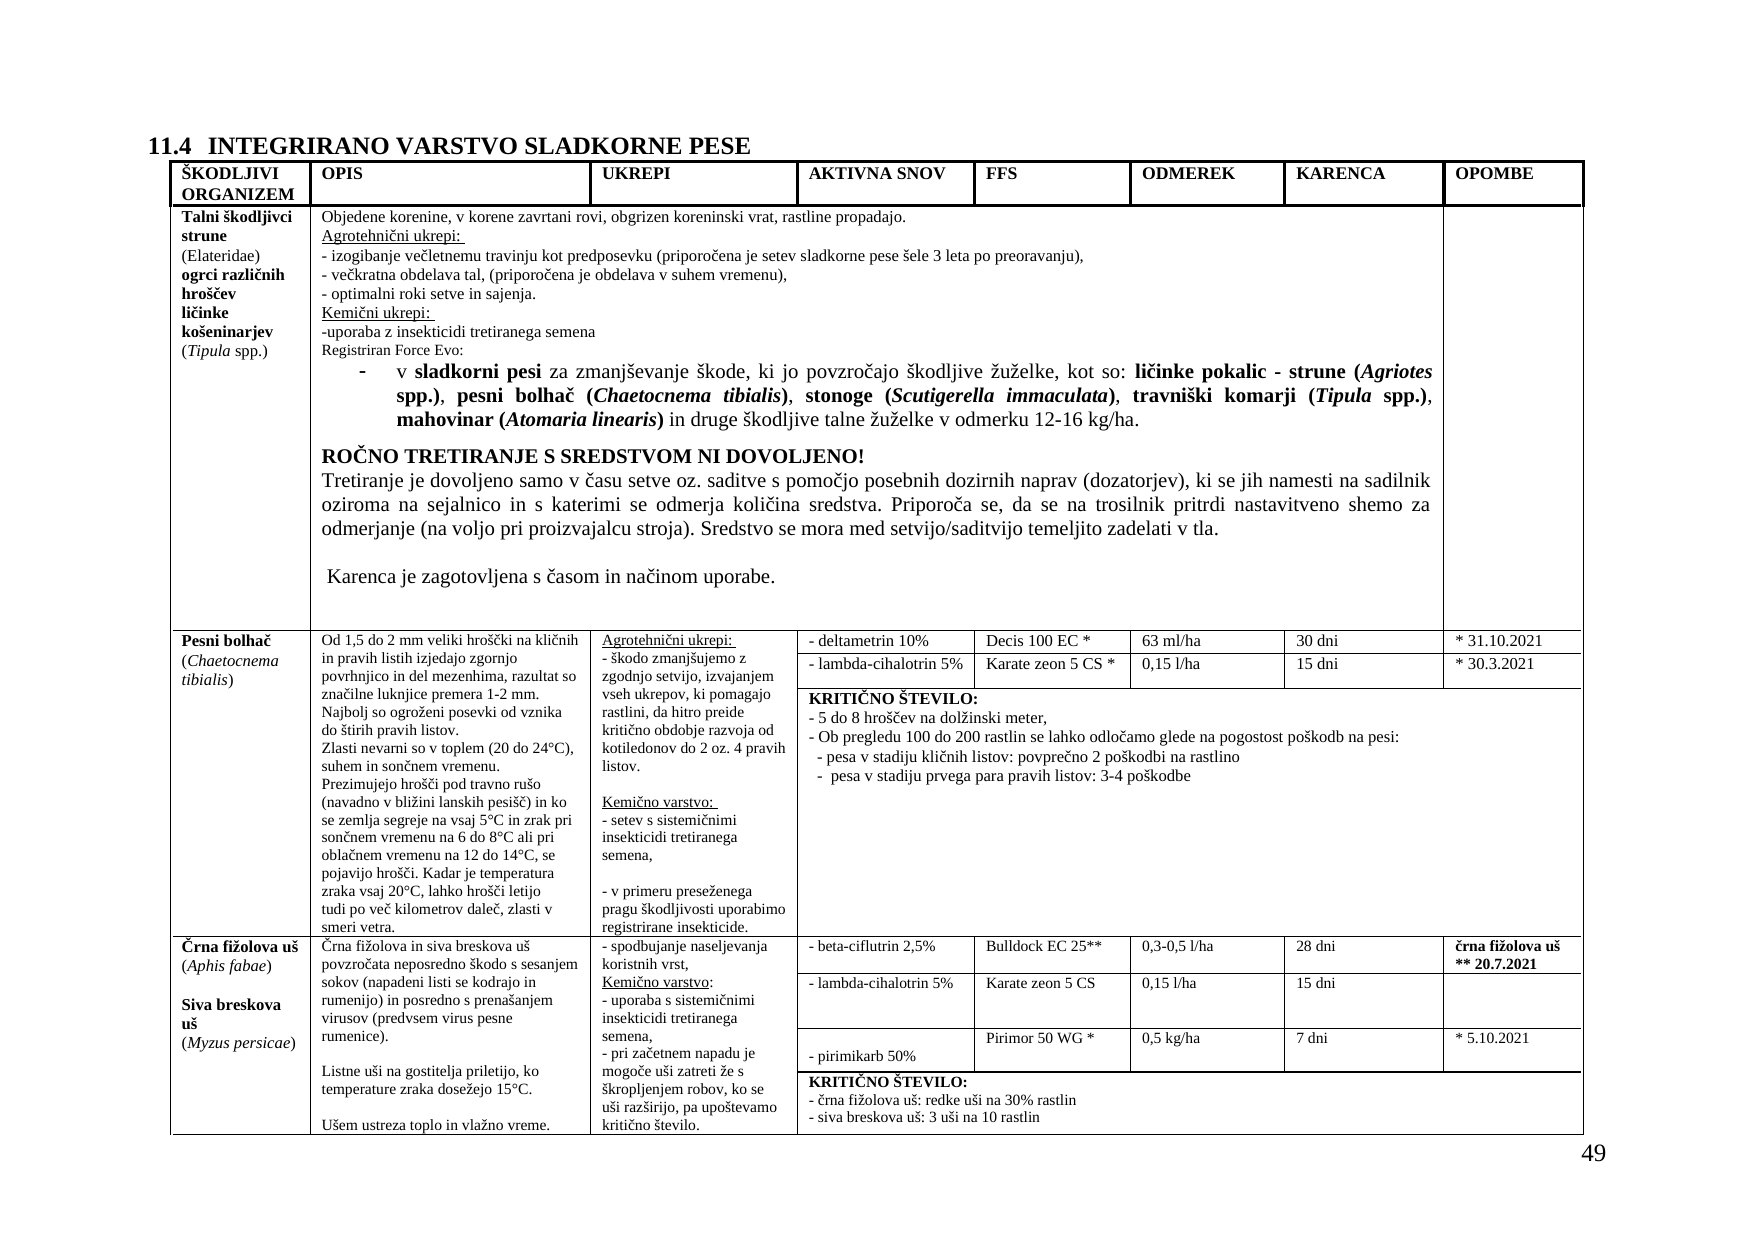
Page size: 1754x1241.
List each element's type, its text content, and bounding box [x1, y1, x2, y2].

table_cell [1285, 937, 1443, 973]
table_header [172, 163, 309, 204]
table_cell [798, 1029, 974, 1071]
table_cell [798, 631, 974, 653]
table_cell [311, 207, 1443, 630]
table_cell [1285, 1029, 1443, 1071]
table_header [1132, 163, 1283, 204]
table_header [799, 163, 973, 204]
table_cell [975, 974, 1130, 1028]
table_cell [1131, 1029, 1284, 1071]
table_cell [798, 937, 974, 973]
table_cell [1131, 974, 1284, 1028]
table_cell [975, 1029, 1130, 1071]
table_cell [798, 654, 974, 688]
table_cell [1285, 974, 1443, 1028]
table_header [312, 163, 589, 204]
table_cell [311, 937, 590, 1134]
subtitle INTEGRIRANO VARSTVO SLADKORNE PESE [148, 131, 1606, 160]
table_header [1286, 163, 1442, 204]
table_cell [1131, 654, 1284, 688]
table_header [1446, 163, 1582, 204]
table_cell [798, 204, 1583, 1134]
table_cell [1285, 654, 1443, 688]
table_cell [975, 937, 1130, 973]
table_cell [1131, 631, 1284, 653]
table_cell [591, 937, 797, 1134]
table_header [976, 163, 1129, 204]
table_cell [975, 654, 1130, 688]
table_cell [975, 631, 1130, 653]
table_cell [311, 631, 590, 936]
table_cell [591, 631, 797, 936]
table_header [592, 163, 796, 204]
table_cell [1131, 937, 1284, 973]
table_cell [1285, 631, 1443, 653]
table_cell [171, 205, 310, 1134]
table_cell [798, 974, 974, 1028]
